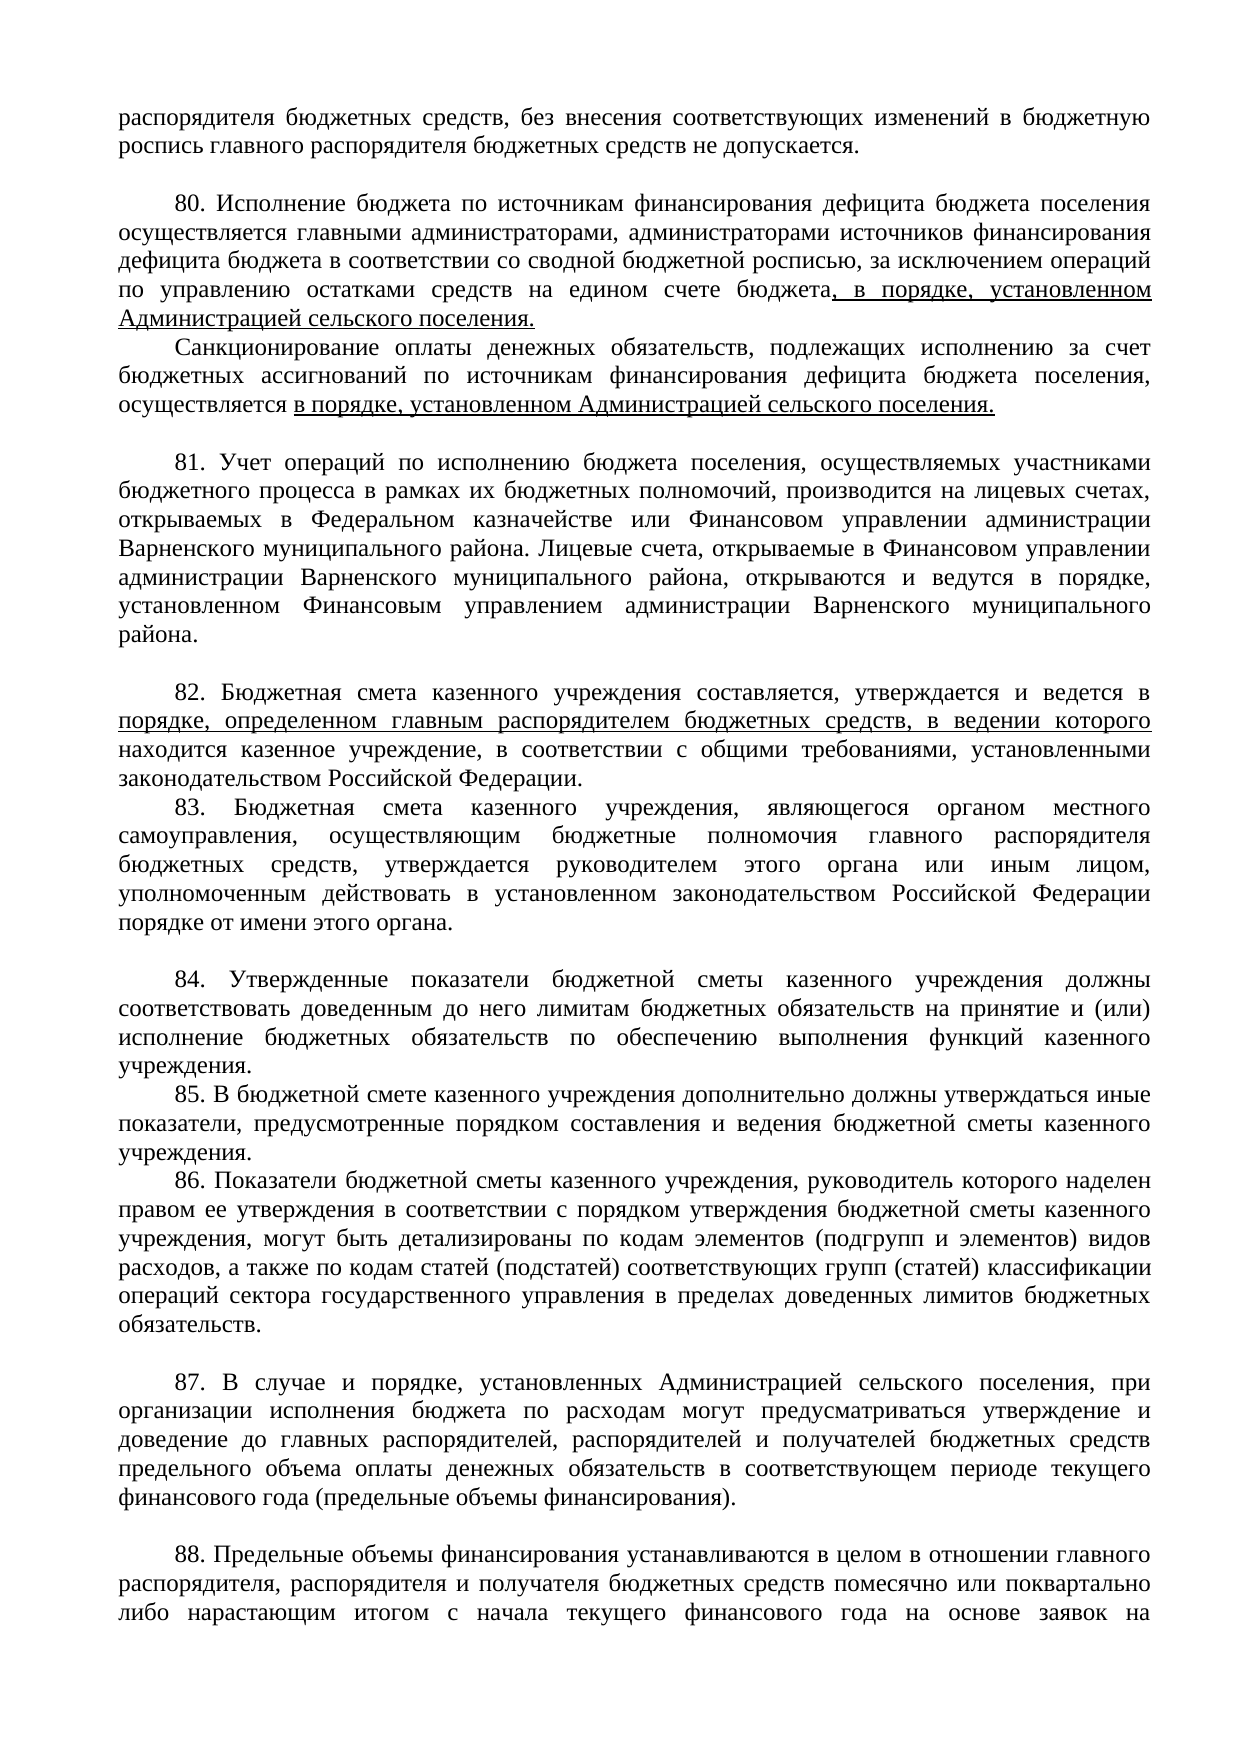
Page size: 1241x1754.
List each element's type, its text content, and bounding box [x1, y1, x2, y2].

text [118, 102, 1152, 159]
text 82. Бюджетная смета казенного учреждения составляется, утверждается и ведется в порядке, определенном главным распорядителем бюджетных средств, в ведении которого находится казенное учреждение, в соответствии с общими требованиями, установленными законодательством Российской Федерации. [118, 677, 1152, 731]
text 87. В случае и порядке, установленных Администрацией сельского поселения, при организации исполнения бюджета по расходам могут предусматриваться утверждение и доведение до главных распорядителей, распорядителей и получателей бюджетных средств предельного объема оплаты денежных обязательств в соответствующем периоде текущего финансового года (предельные объемы финансирования). [118, 1367, 1152, 1511]
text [118, 1539, 1152, 1626]
text Санкционирование оплаты денежных обязательств, подлежащих исполнению за счет бюджетных ассигнований по источникам финансирования дефицита бюджета поселения, осуществляется в порядке, установленном Администрацией сельского поселения. [118, 332, 1152, 418]
text 84. Утвержденные показатели бюджетной сметы казенного учреждения должны соответствовать доведенным до него лимитам бюджетных обязательств на принятие и (или) исполнение бюджетных обязательств по обеспечению выполнения функций казенного учреждения. [118, 964, 1152, 1079]
text 85. В бюджетной смете казенного учреждения дополнительно должны утверждаться иные показатели, предусмотренные порядком составления и ведения бюджетной сметы казенного учреждения. [118, 1079, 1152, 1166]
text 83. Бюджетная смета казенного учреждения, являющегося органом местного самоуправления, осуществляющим бюджетные полномочия главного распорядителя бюджетных средств, утверждается руководителем этого органа или иным лицом, уполномоченным действовать в установленном законодательством Российской Федерации порядке от имени этого органа. [118, 792, 1152, 936]
text 81. Учет операций по исполнению бюджета поселения, осуществляемых участниками бюджетного процесса в рамках их бюджетных полномочий, производится на лицевых счетах, открываемых в Федеральном казначействе или Финансовом управлении администрации Варненского муниципального района. Лицевые счета, открываемые в Финансовом управлении администрации Варненского муниципального района, открываются и ведутся в порядке, установленном Финансовым управлением администрации Варненского муниципального района. [118, 447, 1152, 648]
text 86. Показатели бюджетной сметы казенного учреждения, руководитель которого наделен правом ее утверждения в соответствии с порядком утверждения бюджетной сметы казенного учреждения, могут быть детализированы по кодам элементов (подгрупп и элементов) видов расходов, а также по кодам статей (подстатей) соответствующих групп (статей) классификации операций сектора государственного управления в пределах доведенных лимитов бюджетных обязательств. [118, 1166, 1152, 1338]
text 82. Бюджетная смета казенного учреждения составляется, утверждается и ведется в порядке, определенном главным распорядителем бюджетных средств, в ведении которого находится казенное учреждение, в соответствии с общими требованиями, установленными законодательством Российской Федерации. [118, 732, 1152, 792]
text 80. Исполнение бюджета по источникам финансирования дефицита бюджета поселения осуществляется главными администраторами, администраторами источников финансирования дефицита бюджета в соответствии со сводной бюджетной росписью, за исключением операций по управлению остатками средств на едином счете бюджета, в порядке, установленном Администрацией сельского поселения. [118, 188, 1152, 332]
